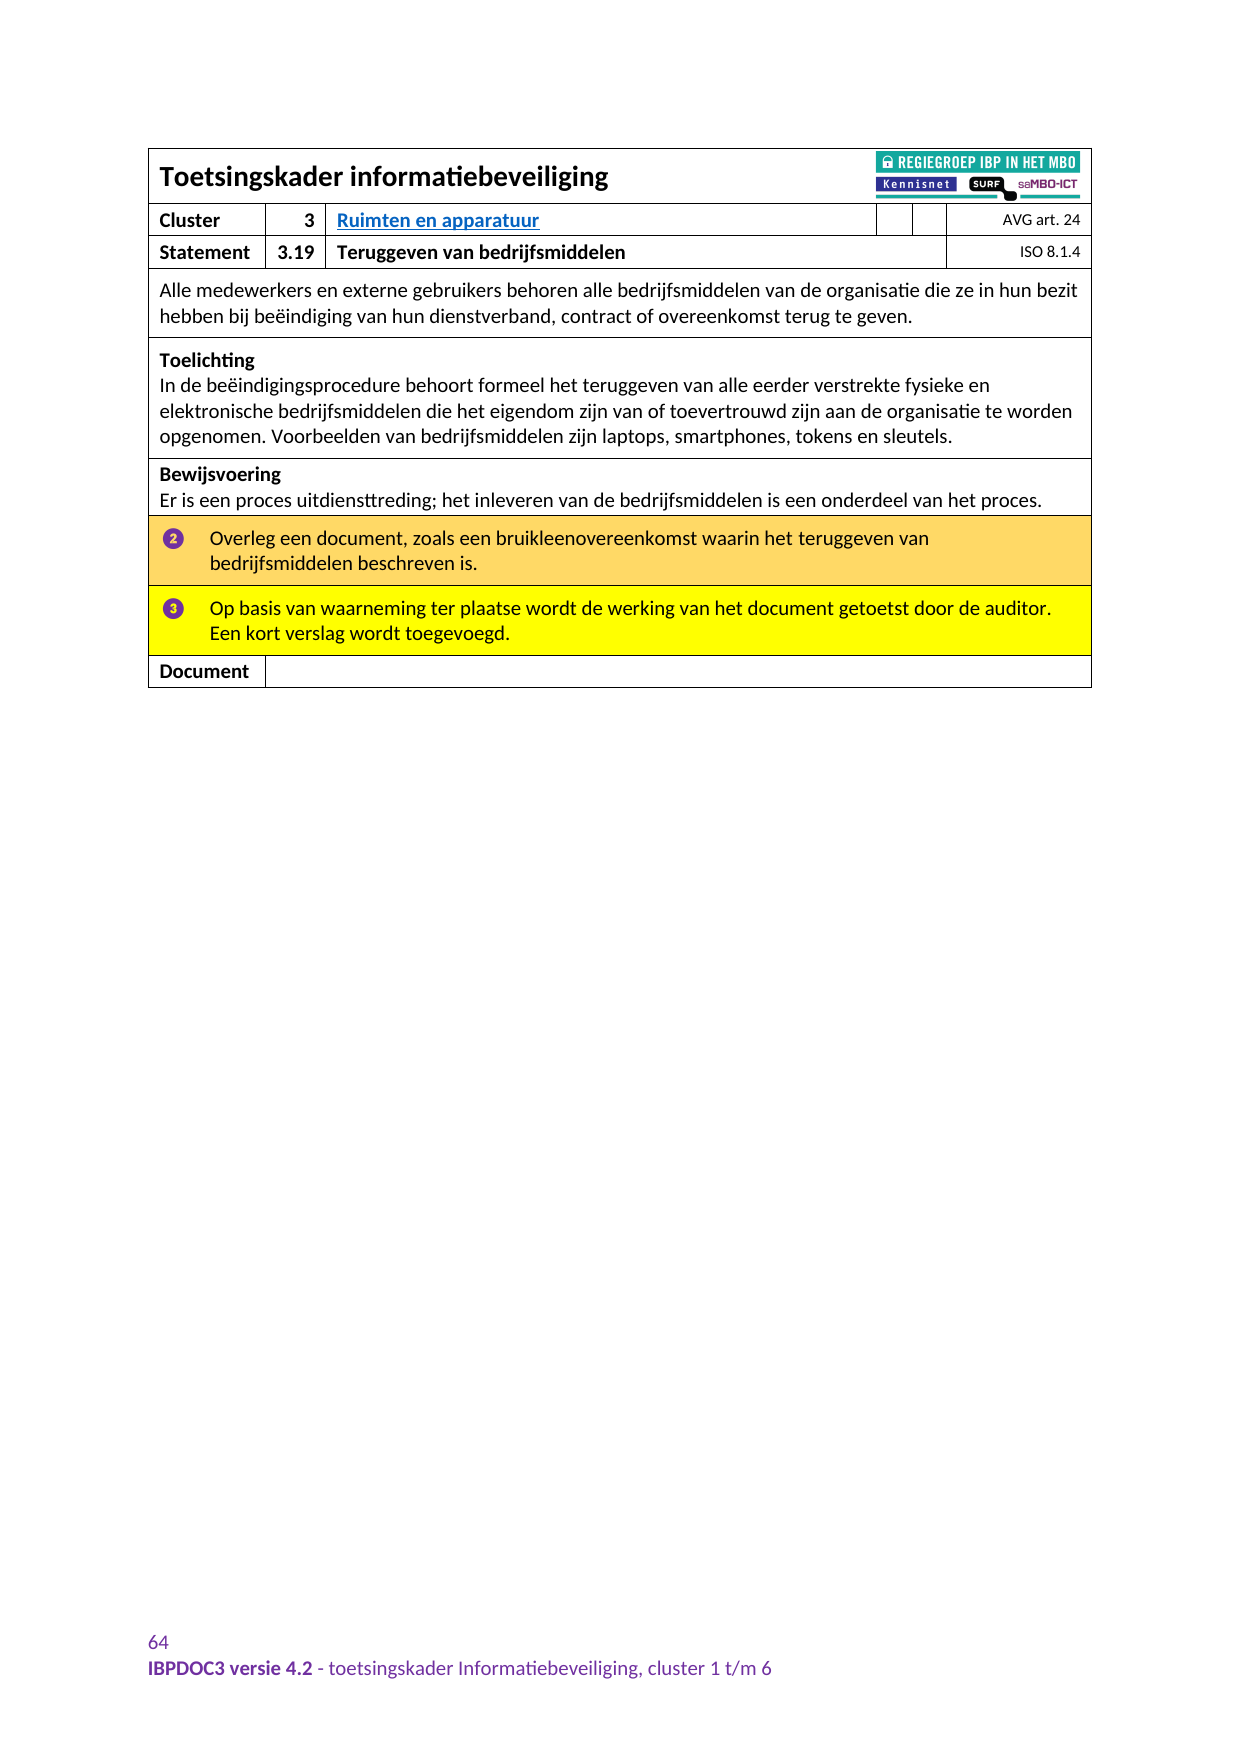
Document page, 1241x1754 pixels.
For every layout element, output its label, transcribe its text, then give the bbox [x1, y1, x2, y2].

table_header [830, 149, 1091, 203]
table_cell P [877, 204, 912, 235]
table_cell Teruggeven van bedrijfsmiddelen [326, 236, 946, 268]
table_header Toetsingskader informatiebeveiliging [149, 149, 830, 203]
table_cell [149, 516, 1091, 585]
table_cell Ruimten en apparatuur [326, 204, 876, 235]
table_cell Document [149, 656, 265, 687]
table_cell [266, 656, 1091, 687]
table_cell ISO 8.1.4 [947, 236, 1091, 268]
table_cell Statement [149, 236, 265, 268]
table_cell 3 [266, 204, 325, 235]
table_cell [149, 586, 1091, 655]
table_cell Toelichting In de beëindigingsprocedure behoort formeel het teruggeven van alle eerder verstrekte fysieke en elektronische bedrijfsmiddelen die het eigendom zijn van of toevertrouwd zijn aan de organisatie te worden opgenomen. Voorbeelden van bedrijfsmiddelen zijn laptops, smartphones, tokens en sleutels. [149, 338, 1091, 458]
table_cell AVG art. 24 [947, 204, 1091, 235]
table_cell Bewijsvoering Er is een proces uitdiensttreding; het inleveren van de bedrijfsmiddelen is een onderdeel van het proces. [149, 459, 1091, 515]
table_cell Alle medewerkers en externe gebruikers behoren alle bedrijfsmiddelen van de organisatie die ze in hun bezit hebben bij beëindiging van hun dienstverband, contract of overeenkomst terug te geven. [149, 269, 1091, 337]
picture [875, 151, 1081, 201]
table_cell Cluster [149, 204, 265, 235]
table_cell E [913, 204, 946, 235]
table_cell 3.19 [266, 236, 325, 268]
